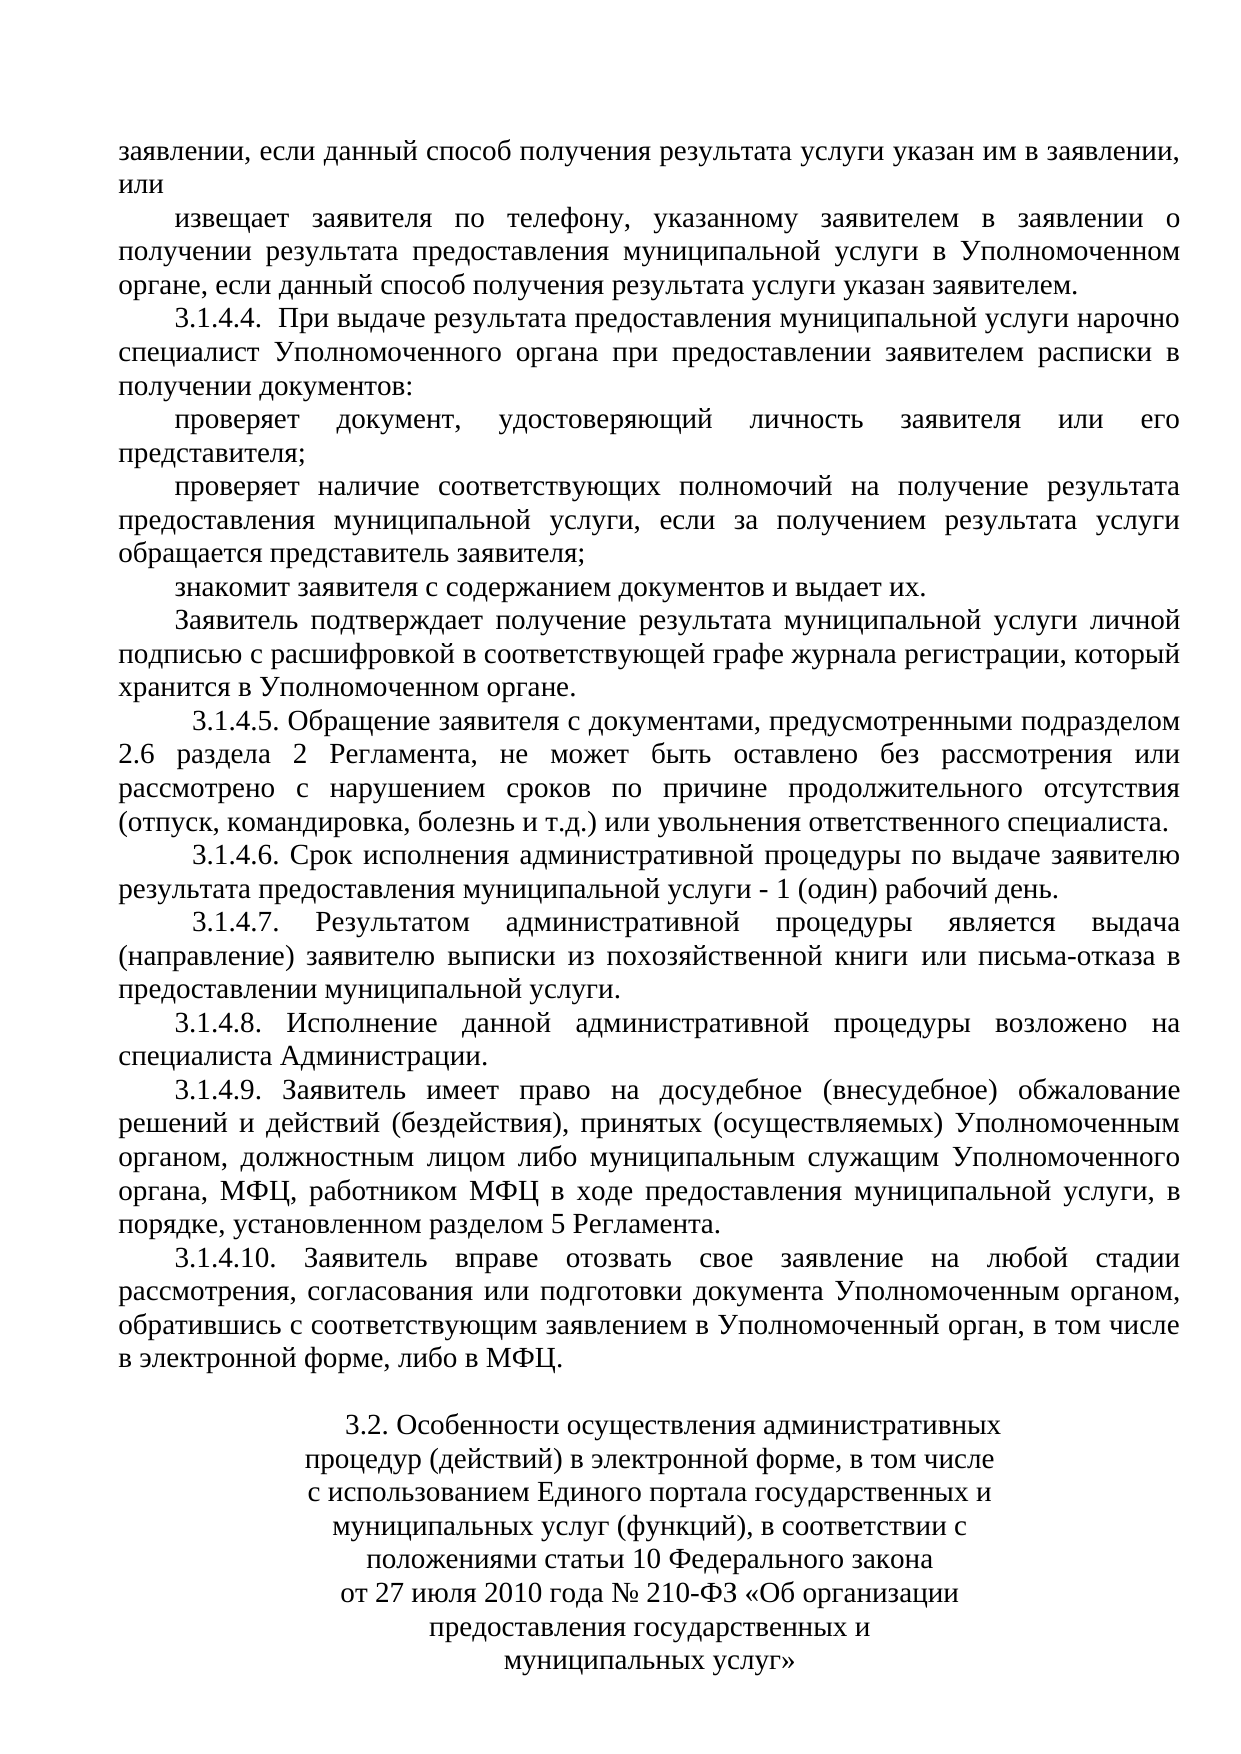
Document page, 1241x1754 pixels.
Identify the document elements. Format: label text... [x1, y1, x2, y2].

text проверяет наличие соответствующих полномочий на получение результата предоставления муниципальной услуги, если за получением результата услуги обращается представитель заявителя; [118, 468, 1181, 569]
text Заявитель подтверждает получение результата муниципальной услуги личной подписью с расшифровкой в соответствующей графе журнала регистрации, который хранится в Уполномоченном органе. [118, 602, 1181, 703]
text муниципальных услуг (функций), в соответствии с [118, 1508, 1181, 1542]
text процедур (действий) в электронной форме, в том числе [118, 1441, 1181, 1474]
text 3.1.4.7. Результатом административной процедуры является выдача (направление) заявителю выписки из похозяйственной книги или письма-отказа в предоставлении муниципальной услуги. [118, 904, 1181, 1005]
text с использованием Единого портала государственных и [118, 1474, 1181, 1508]
text 3.1.4.5. Обращение заявителя с документами, предусмотренными подразделом 2.6 раздела 2 Регламента, не может быть оставлено без рассмотрения или рассмотрено с нарушением сроков по причине продолжительного отсутствия (отпуск, командировка, болезнь и т.д.) или увольнения ответственного специалиста. [118, 703, 1181, 837]
text извещает заявителя по телефону, указанному заявителем в заявлении о получении результата предоставления муниципальной услуги в Уполномоченном органе, если данный способ получения результата услуги указан заявителем. [118, 200, 1181, 301]
text 3.1.4.6. Срок исполнения административной процедуры по выдаче заявителю результата предоставления муниципальной услуги - 1 (один) рабочий день. [118, 837, 1181, 904]
text проверяет документ, удостоверяющий личность заявителя или его представителя; [118, 401, 1181, 468]
text от 27 июля 2010 года № 210-ФЗ «Об организации [118, 1575, 1181, 1609]
text положениями статьи 10 Федерального закона [118, 1542, 1181, 1575]
text 3.1.4.4. При выдаче результата предоставления муниципальной услуги нарочно специалист Уполномоченного органа при предоставлении заявителем расписки в получении документов: [118, 301, 1181, 401]
text 3.1.4.8. Исполнение данной административной процедуры возложено на специалиста Администрации. [118, 1005, 1181, 1072]
text муниципальных услуг» [118, 1642, 1181, 1676]
text 3.1.4.10. Заявитель вправе отозвать свое заявление на любой стадии рассмотрения, согласования или подготовки документа Уполномоченным органом, обратившись с соответствующим заявлением в Уполномоченный орган, в том числе в электронной форме, либо в МФЦ. [118, 1240, 1181, 1374]
text 3.2. Особенности осуществления административных [165, 1407, 1181, 1441]
text предоставления государственных и [118, 1609, 1181, 1642]
text знакомит заявителя с содержанием документов и выдает их. [118, 569, 1181, 602]
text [118, 133, 1181, 200]
text 3.1.4.9. Заявитель имеет право на досудебное (внесудебное) обжалование решений и действий (бездействия), принятых (осуществляемых) Уполномоченным органом, должностным лицом либо муниципальным служащим Уполномоченного органа, МФЦ, работником МФЦ в ходе предоставления муниципальной услуги, в порядке, установленном разделом 5 Регламента. [118, 1072, 1181, 1240]
